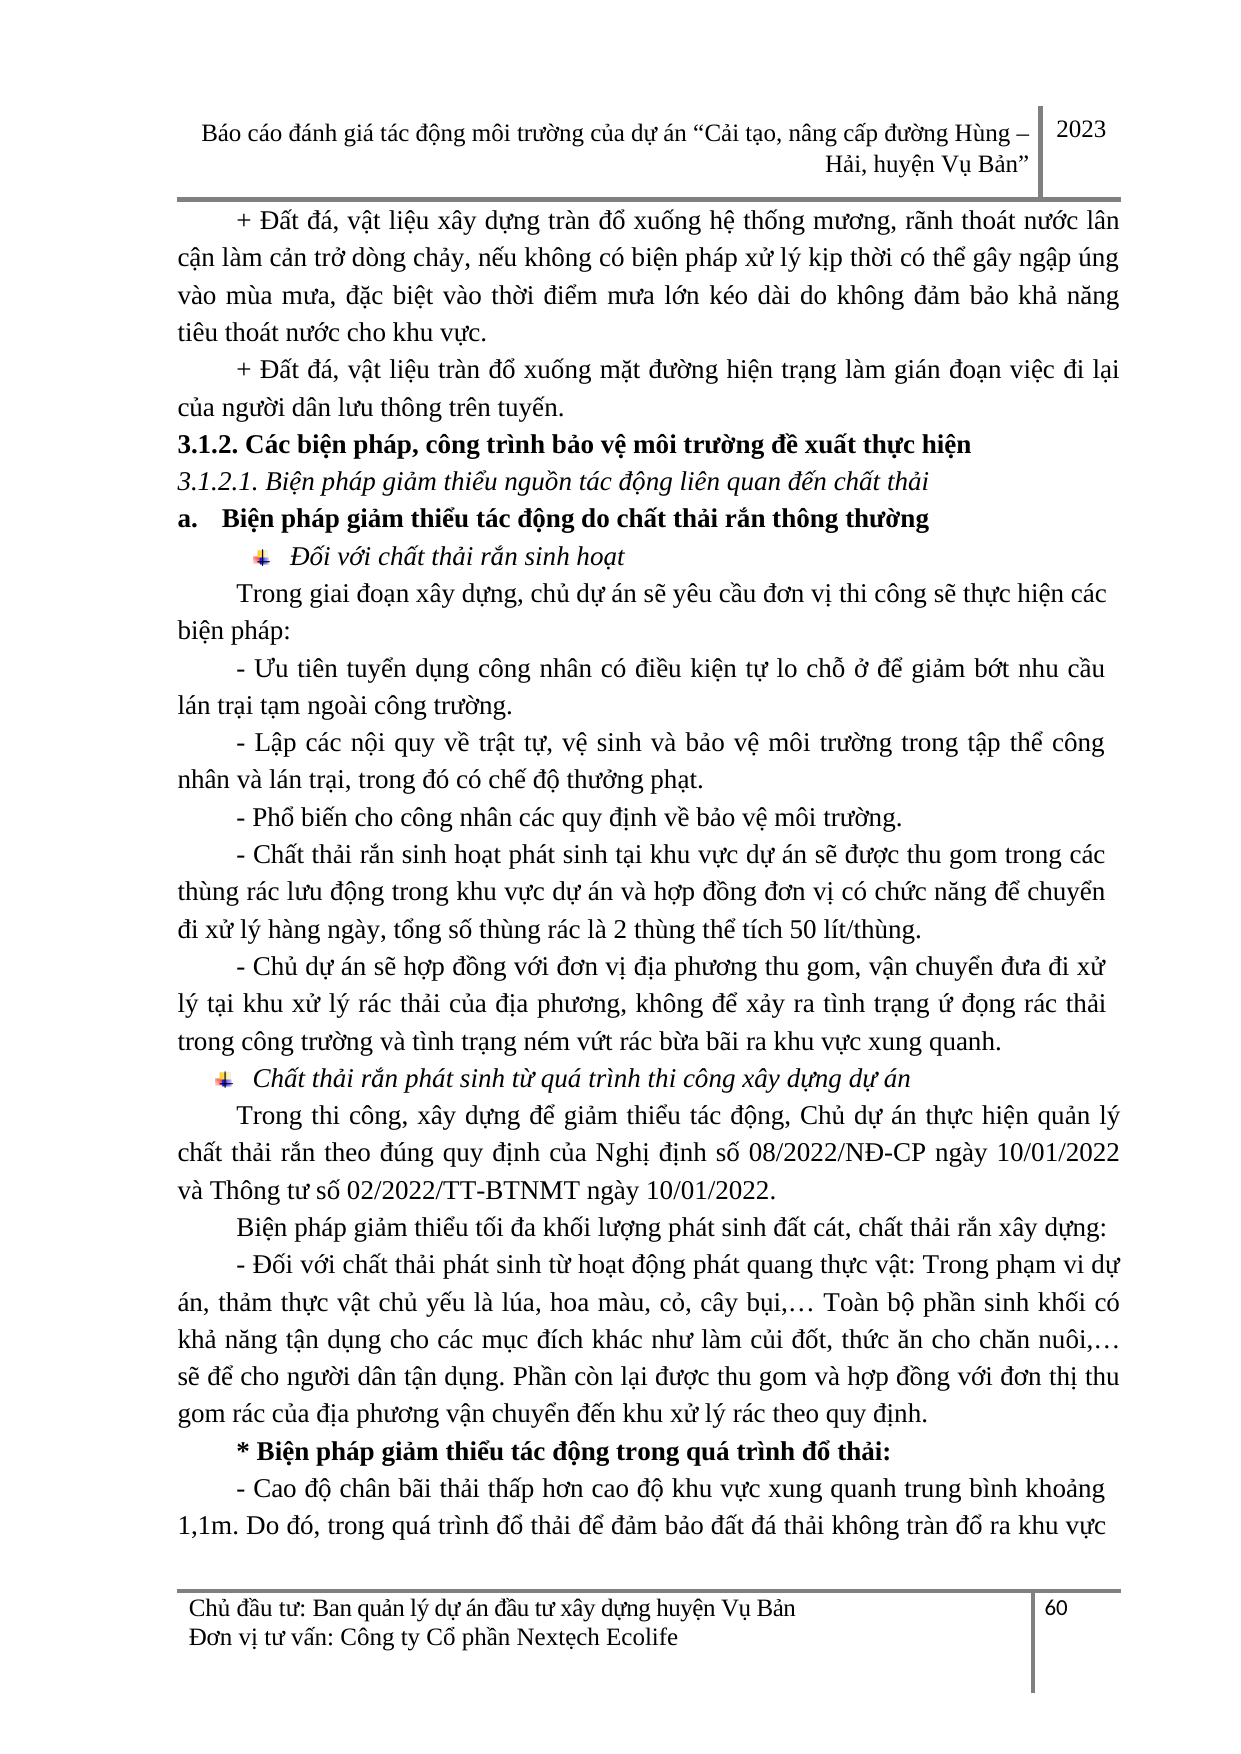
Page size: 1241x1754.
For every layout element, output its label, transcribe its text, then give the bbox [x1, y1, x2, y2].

text + Đất đá, vật liệu xây dựng tràn đổ xuống hệ thống mương, rãnh thoát nước lân cận làm cản trở dòng chảy, nếu không có biện pháp xử lý kịp thời có thể gây ngập úng vào mùa mưa, đặc biệt vào thời điểm mưa lớn kéo dài do không đảm bảo khả năng tiêu thoát nước cho khu vực. [177, 204, 1121, 347]
text Trong thi công, xây dựng để giảm thiểu tác động, Chủ dự án thực hiện quản lý chất thải rắn theo đúng quy định của Nghị định số 08/2022/NĐ-CP ngày 10/01/2022 và Thông tư số 02/2022/TT-BTNMT ngày 10/01/2022. [177, 1099, 1121, 1205]
list Biện pháp giảm thiểu tác động do chất thải rắn thông thường [177, 502, 1121, 534]
list Đối với chất thải rắn sinh hoạt [177, 540, 1107, 571]
text - Lập các nội quy về trật tự, vệ sinh và bảo vệ môi trường trong tập thể công nhân và lán trại, trong đó có chế độ thưởng phạt. [177, 726, 1107, 795]
list Chất thải rắn phát sinh từ quá trình thi công xây dựng dự án [215, 1062, 1121, 1093]
text - Đối với chất thải phát sinh từ hoạt động phát quang thực vật: Trong phạm vi dự án, thảm thực vật chủ yếu là lúa, hoa màu, cỏ, cây bụi,… Toàn bộ phần sinh khối có khả năng tận dụng cho các mục đích khác như làm củi đốt, thức ăn cho chăn nuôi,… sẽ để cho người dân tận dụng. Phần còn lại được thu gom và hợp đồng với đơn thị thu gom rác của địa phương vận chuyển đến khu xử lý rác theo quy định. [177, 1248, 1121, 1429]
text - Chất thải rắn sinh hoạt phát sinh tại khu vực dự án sẽ được thu gom trong các thùng rác lưu động trong khu vực dự án và hợp đồng đơn vị có chức năng để chuyển đi xử lý hàng ngày, tổng số thùng rác là 2 thùng thể tích 50 lít/thùng. [177, 838, 1107, 944]
text Biện pháp giảm thiểu tối đa khối lượng phát sinh đất cát, chất thải rắn xây dựng: [177, 1211, 1121, 1242]
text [177, 1472, 1107, 1541]
text + Đất đá, vật liệu tràn đổ xuống mặt đường hiện trạng làm gián đoạn việc đi lại của người dân lưu thông trên tuyến. [177, 353, 1121, 422]
text Trong giai đoạn xây dựng, chủ dự án sẽ yêu cầu đơn vị thi công sẽ thực hiện các biện pháp: [177, 577, 1107, 646]
text 3.1.2. Các biện pháp, công trình bảo vệ môi trường đề xuất thực hiện [177, 428, 1121, 459]
picture [253, 548, 270, 566]
text - Phổ biến cho công nhân các quy định về bảo vệ môi trường. [177, 801, 1107, 832]
text - Chủ dự án sẽ hợp đồng với đơn vị địa phương thu gom, vận chuyển đưa đi xử lý tại khu xử lý rác thải của địa phương, không để xảy ra tình trạng ứ đọng rác thải trong công trường và tình trạng ném vứt rác bừa bãi ra khu vực xung quanh. [177, 950, 1107, 1056]
text * Biện pháp giảm thiểu tác động trong quá trình đổ thải: [177, 1435, 1107, 1466]
text 3.1.2.1. Biện pháp giảm thiểu nguồn tác động liên quan đến chất thải [177, 465, 1121, 496]
text - Ưu tiên tuyển dụng công nhân có điều kiện tự lo chỗ ở để giảm bớt nhu cầu lán trại tạm ngoài công trường. [177, 652, 1107, 720]
picture [215, 1070, 233, 1088]
